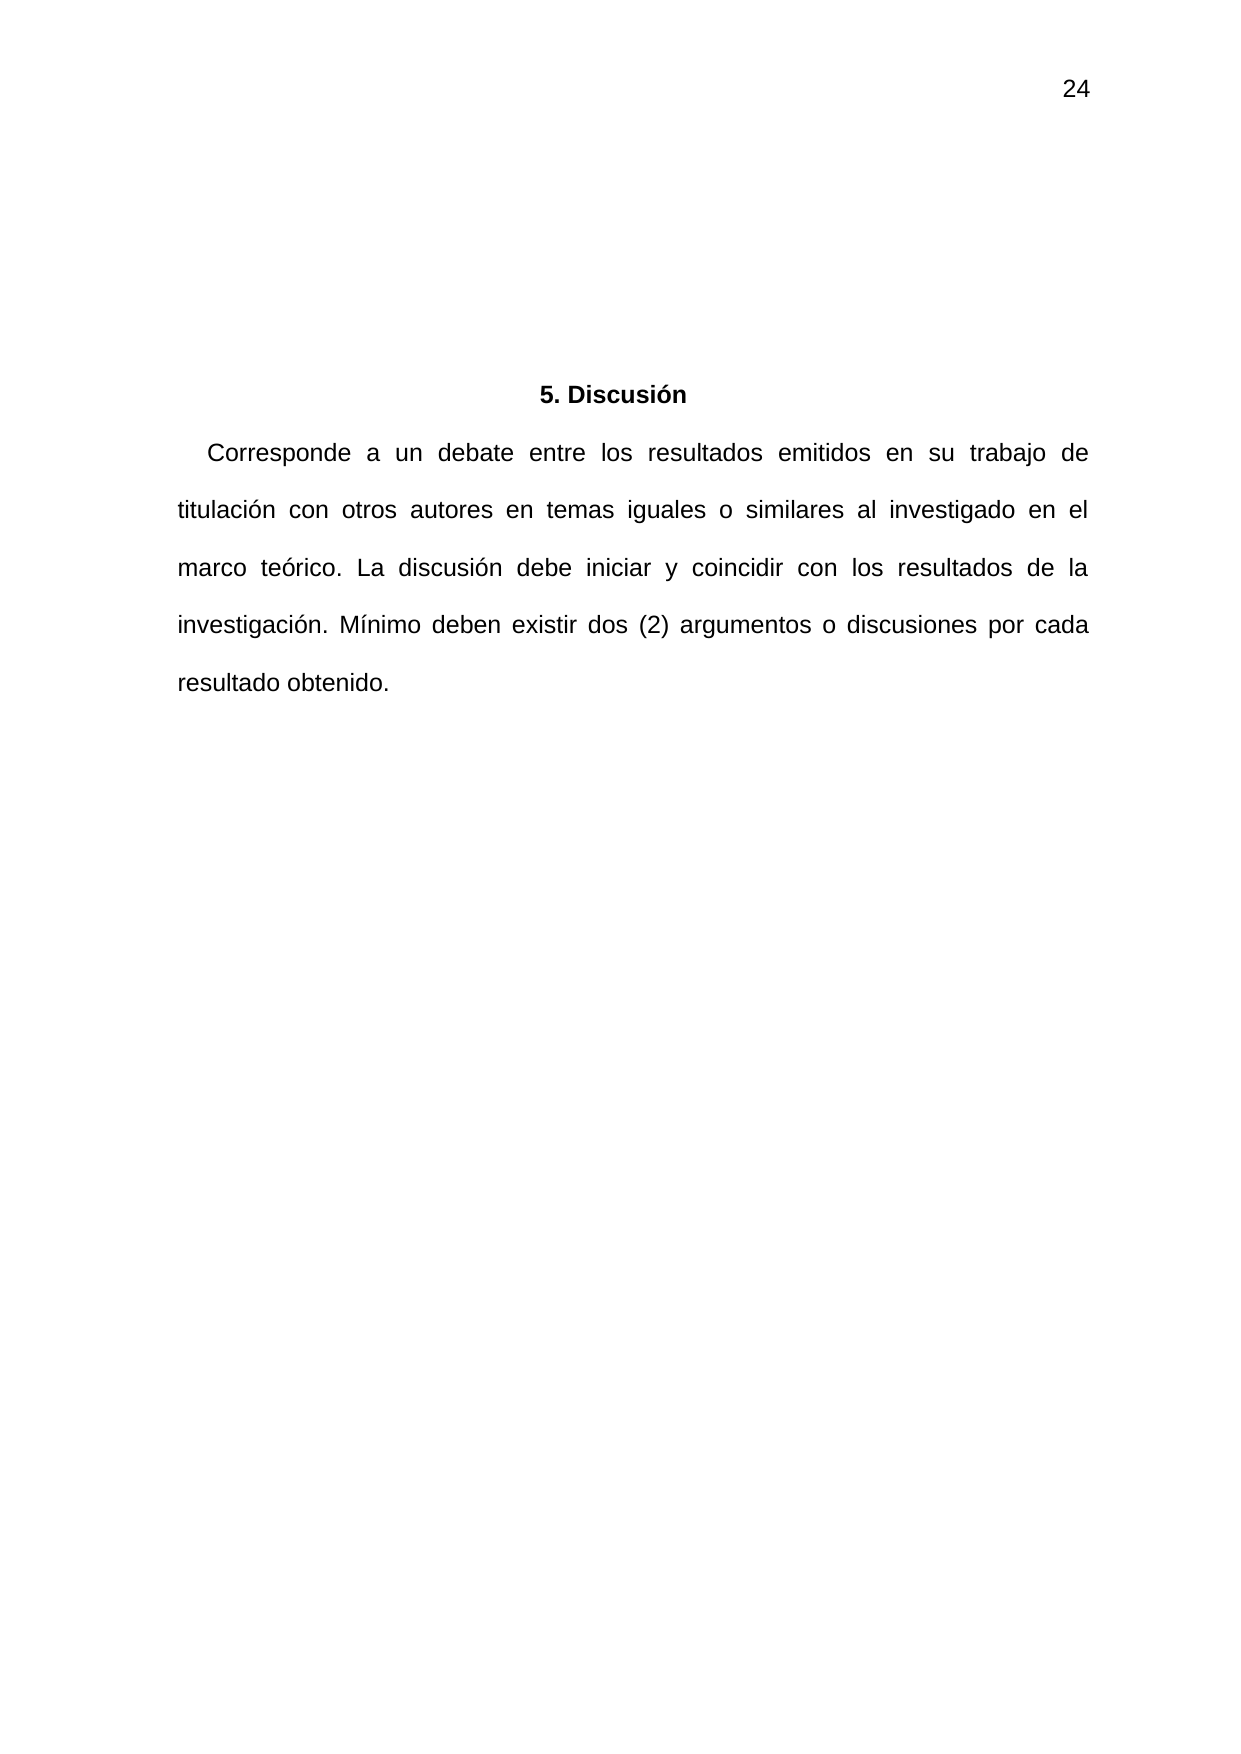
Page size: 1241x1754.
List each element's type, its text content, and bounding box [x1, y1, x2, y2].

text Discusión [539, 380, 1090, 409]
text Corresponde a un debate entre los resultados emitidos en su trabajo de titulación con otros autores en temas iguales o similares al investigado en el marco teórico. La discusión debe iniciar y coincidir con los resultados de la investigación. Mínimo deben existir dos (2) argumentos o discusiones por cada resultado obtenido. [177, 437, 1090, 696]
